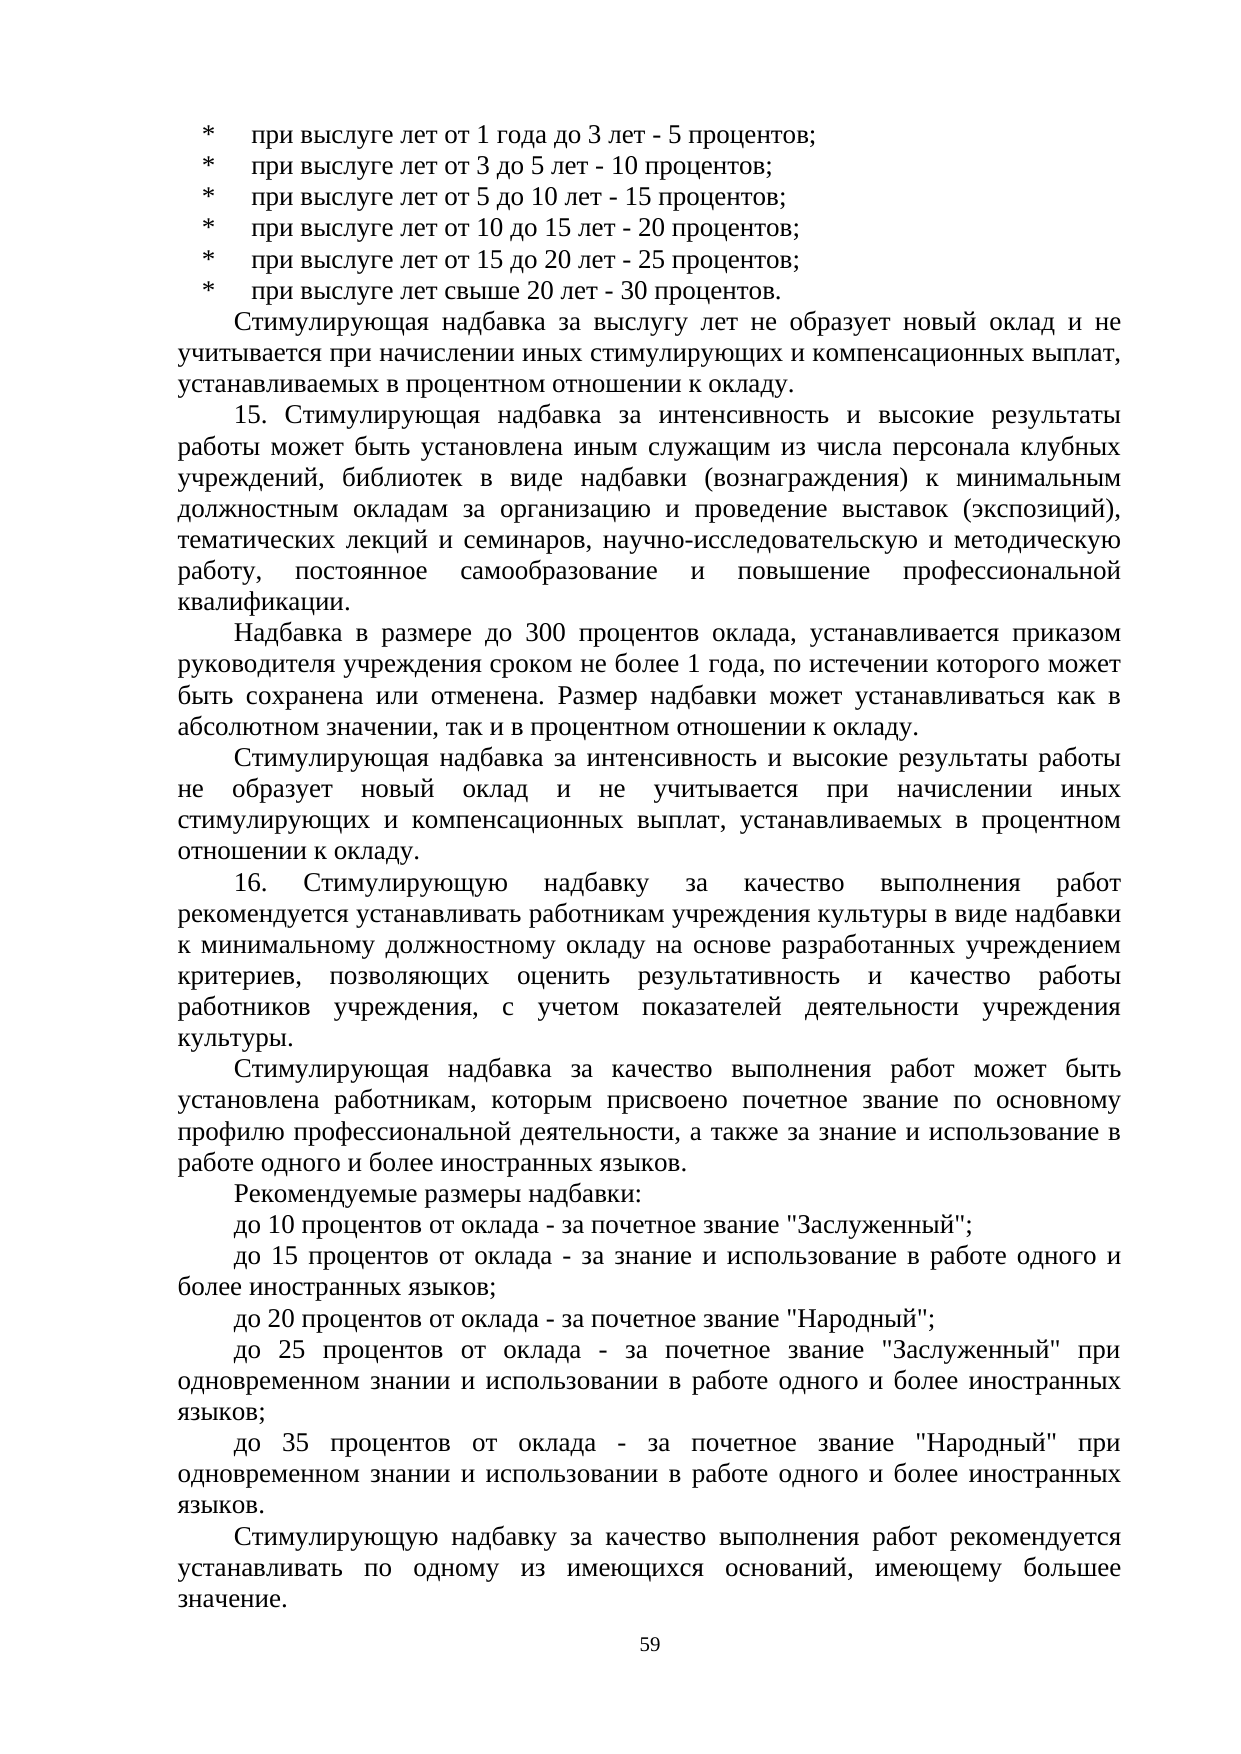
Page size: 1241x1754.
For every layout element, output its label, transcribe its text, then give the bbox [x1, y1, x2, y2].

list при выслуге лет от 3 до 5 лет - 10 процентов; [177, 149, 1122, 180]
list при выслуге лет от 5 до 10 лет - 15 процентов; [177, 180, 1122, 212]
text Надбавка в размере до 300 процентов оклада, устанавливается приказом руководителя учреждения сроком не более 1 года, по истечении которого может быть сохранена или отменена. Размер надбавки может устанавливаться как в абсолютном значении, так и в процентном отношении к окладу. [177, 616, 1122, 741]
list при выслуге лет свыше 20 лет - 30 процентов. [177, 274, 1122, 305]
text до 10 процентов от оклада - за почетное звание "Заслуженный"; [177, 1208, 1122, 1239]
text Рекомендуемые размеры надбавки: [177, 1177, 1122, 1208]
text Стимулирующая надбавка за качество выполнения работ может быть установлена работникам, которым присвоено почетное звание по основному профилю профессиональной деятельности, а также за знание и использование в работе одного и более иностранных языков. [177, 1052, 1122, 1177]
text до 15 процентов от оклада - за знание и использование в работе одного и более иностранных языков; [177, 1239, 1122, 1302]
list при выслуге лет от 1 года до 3 лет - 5 процентов; [177, 118, 1122, 149]
list при выслуге лет от 15 до 20 лет - 25 процентов; [177, 243, 1122, 274]
text до 20 процентов от оклада - за почетное звание "Народный"; [177, 1302, 1122, 1333]
list при выслуге лет от 10 до 15 лет - 20 процентов; [177, 212, 1122, 243]
text 15. Стимулирующая надбавка за интенсивность и высокие результаты работы может быть установлена иным служащим из числа персонала клубных учреждений, библиотек в виде надбавки (вознаграждения) к минимальным должностным окладам за организацию и проведение выставок (экспозиций), тематических лекций и семинаров, научно-исследовательскую и методическую работу, постоянное самообразование и повышение профессиональной квалификации. [177, 398, 1122, 616]
text Стимулирующая надбавка за выслугу лет не образует новый оклад и не учитывается при начислении иных стимулирующих и компенсационных выплат, устанавливаемых в процентном отношении к окладу. [177, 305, 1122, 398]
text 16. Стимулирующую надбавку за качество выполнения работ рекомендуется устанавливать работникам учреждения культуры в виде надбавки к минимальному должностному окладу на основе разработанных учреждением критериев, позволяющих оценить результативность и качество работы работников учреждения, с учетом показателей деятельности учреждения культуры. [177, 866, 1122, 1052]
text Стимулирующую надбавку за качество выполнения работ рекомендуется устанавливать по одному из имеющихся оснований, имеющему большее значение. [177, 1520, 1122, 1613]
text Стимулирующая надбавка за интенсивность и высокие результаты работы не образует новый оклад и не учитывается при начислении иных стимулирующих и компенсационных выплат, устанавливаемых в процентном отношении к окладу. [177, 741, 1122, 866]
text до 35 процентов от оклада - за почетное звание "Народный" при одновременном знании и использовании в работе одного и более иностранных языков. [177, 1426, 1122, 1520]
text до 25 процентов от оклада - за почетное звание "Заслуженный" при одновременном знании и использовании в работе одного и более иностранных языков; [177, 1333, 1122, 1426]
